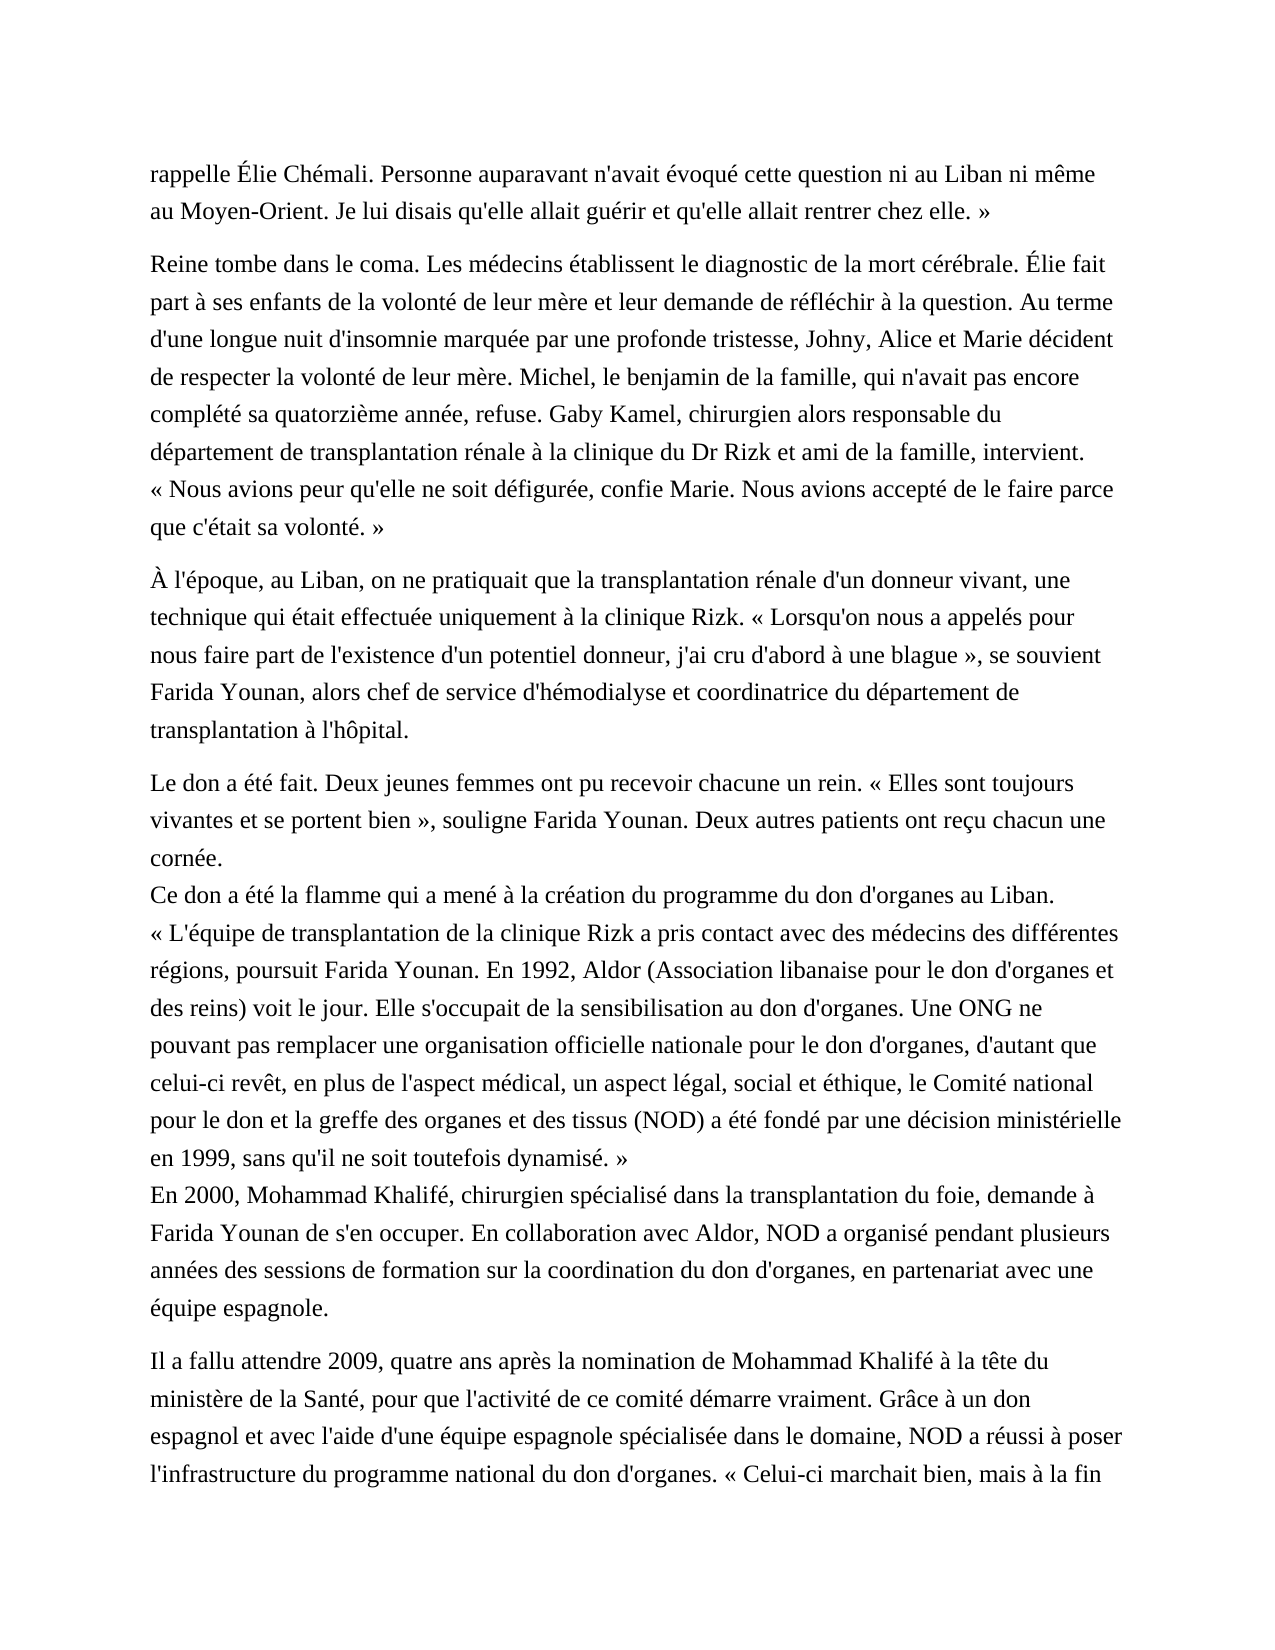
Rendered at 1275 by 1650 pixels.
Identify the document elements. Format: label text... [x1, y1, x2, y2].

text Le don a été fait. Deux jeunes femmes ont pu recevoir chacune un rein. « Elles sont toujours vivantes et se portent bien », souligne Farida Younan. Deux autres patients ont reçu chacun une cornée. Ce don a été la flamme qui a mené à la création du programme du don d'organes au Liban. « L'équipe de transplantation de la clinique Rizk a pris contact avec des médecins des différentes régions, poursuit Farida Younan. En 1992, Aldor (Association libanaise pour le don d'organes et des reins) voit le jour. Elle s'occupait de la sensibilisation au don d'organes. Une ONG ne pouvant pas remplacer une organisation officielle nationale pour le don d'organes, d'autant que celui-ci revêt, en plus de l'aspect médical, un aspect légal, social et éthique, le Comité national pour le don et la greffe des organes et des tissus (NOD) a été fondé par une décision ministérielle en 1999, sans qu'il ne soit toutefois dynamisé. » [150, 759, 1125, 1172]
text En 2000, Mohammad Khalifé, chirurgien spécialisé dans la transplantation du foie, demande à Farida Younan de s'en occuper. En collaboration avec Aldor, NOD a organisé pendant plusieurs années des sessions de formation sur la coordination du don d'organes, en partenariat avec une équipe espagnole. [150, 1172, 1125, 1322]
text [150, 1337, 1125, 1487]
text À l'époque, au Liban, on ne pratiquait que la transplantation rénale d'un donneur vivant, une technique qui était effectuée uniquement à la clinique Rizk. « Lorsqu'on nous a appelés pour nous faire part de l'existence d'un potentiel donneur, j'ai cru d'abord à une blague », se souvient Farida Younan, alors chef de service d'hémodialyse et coordinatrice du département de transplantation à l'hôpital. [150, 556, 1125, 744]
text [150, 150, 1125, 225]
text Reine tombe dans le coma. Les médecins établissent le diagnostic de la mort cérébrale. Élie fait part à ses enfants de la volonté de leur mère et leur demande de réfléchir à la question. Au terme d'une longue nuit d'insomnie marquée par une profonde tristesse, Johny, Alice et Marie décident de respecter la volonté de leur mère. Michel, le benjamin de la famille, qui n'avait pas encore complété sa quatorzième année, refuse. Gaby Kamel, chirurgien alors responsable du département de transplantation rénale à la clinique du Dr Rizk et ami de la famille, intervient. « Nous avions peur qu'elle ne soit défigurée, confie Marie. Nous avions accepté de le faire parce que c'était sa volonté. » [150, 241, 1125, 541]
